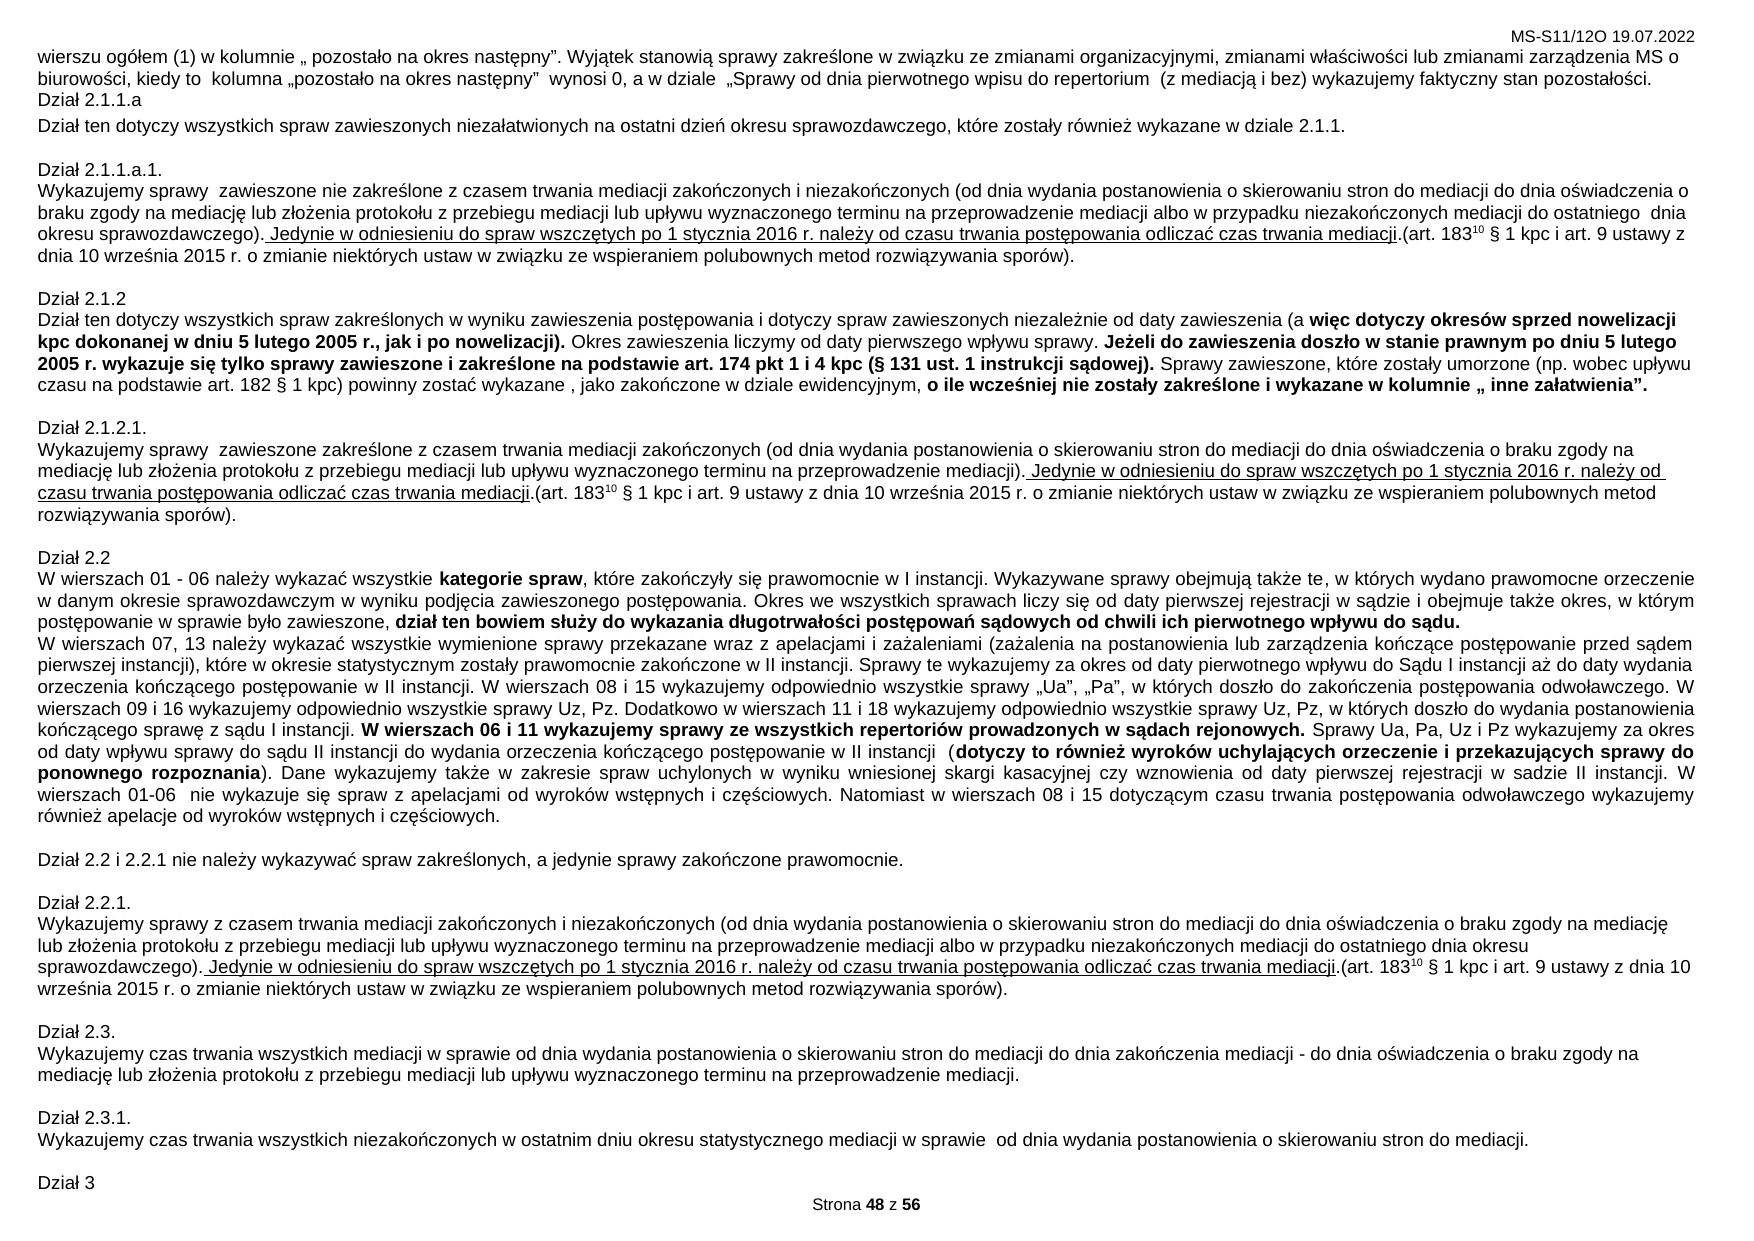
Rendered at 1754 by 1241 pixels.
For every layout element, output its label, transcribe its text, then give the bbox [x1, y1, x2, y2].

text Dział ten dotyczy wszystkich spraw zawieszonych niezałatwionych na ostatni dzień okresu sprawozdawczego, które zostały również wykazane w dziale 2.1.1. [37, 115, 1695, 137]
text Dział 2.1.2 [37, 288, 1695, 309]
text Wykazujemy sprawy z czasem trwania mediacji zakończonych i niezakończonych (od dnia wydania postanowienia o skierowaniu stron do mediacji do dnia oświadczenia o braku zgody na mediację lub złożenia protokołu z przebiegu mediacji lub upływu wyznaczonego terminu na przeprowadzenie mediacji albo w przypadku niezakończonych mediacji do ostatniego dnia okresu sprawozdawczego). Jedynie w odniesieniu do spraw wszczętych po 1 stycznia 2016 r. należy od czasu trwania postępowania odliczać czas trwania mediacji.(art. 18310 § 1 kpc i art. 9 ustawy z dnia 10 września 2015 r. o zmianie niektórych ustaw w związku ze wspieraniem polubownych metod rozwiązywania sporów). [37, 913, 1695, 999]
text W wierszach 01 - 06 należy wykazać wszystkie kategorie spraw, które zakończyły się prawomocnie w I instancji. Wykazywane sprawy obejmują także te, w których wydano prawomocne orzeczenie w danym okresie sprawozdawczym w wyniku podjęcia zawieszonego postępowania. Okres we wszystkich sprawach liczy się od daty pierwszej rejestracji w sądzie i obejmuje także okres, w którym postępowanie w sprawie było zawieszone, dział ten bowiem służy do wykazania długotrwałości postępowań sądowych od chwili ich pierwotnego wpływu do sądu. [37, 568, 1695, 633]
text Dział 2.3.1. [37, 1107, 1695, 1129]
text Dział 2.1.1.a [37, 89, 1695, 110]
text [37, 46, 1695, 89]
text Dział 3 [37, 1172, 1695, 1193]
text Dział 2.1.1.a.1. [37, 158, 1695, 180]
text Wykazujemy czas trwania wszystkich mediacji w sprawie od dnia wydania postanowienia o skierowaniu stron do mediacji do dnia zakończenia mediacji - do dnia oświadczenia o braku zgody na mediację lub złożenia protokołu z przebiegu mediacji lub upływu wyznaczonego terminu na przeprowadzenie mediacji. [37, 1042, 1695, 1086]
text Dział 2.2 i 2.2.1 nie należy wykazywać spraw zakreślonych, a jedynie sprawy zakończone prawomocnie. [37, 848, 1695, 870]
text Dział 2.3. [37, 1021, 1695, 1042]
text Dział 2.1.2.1. [37, 417, 1695, 439]
text Wykazujemy czas trwania wszystkich niezakończonych w ostatnim dniu okresu statystycznego mediacji w sprawie od dnia wydania postanowienia o skierowaniu stron do mediacji. [37, 1129, 1695, 1150]
text Dział 2.2.1. [37, 891, 1695, 913]
text Dział 2.2 [37, 546, 1695, 568]
text Wykazujemy sprawy zawieszone nie zakreślone z czasem trwania mediacji zakończonych i niezakończonych (od dnia wydania postanowienia o skierowaniu stron do mediacji do dnia oświadczenia o braku zgody na mediację lub złożenia protokołu z przebiegu mediacji lub upływu wyznaczonego terminu na przeprowadzenie mediacji albo w przypadku niezakończonych mediacji do ostatniego dnia okresu sprawozdawczego). Jedynie w odniesieniu do spraw wszczętych po 1 stycznia 2016 r. należy od czasu trwania postępowania odliczać czas trwania mediacji.(art. 18310 § 1 kpc i art. 9 ustawy z dnia 10 września 2015 r. o zmianie niektórych ustaw w związku ze wspieraniem polubownych metod rozwiązywania sporów). [37, 180, 1695, 266]
text Dział ten dotyczy wszystkich spraw zakreślonych w wyniku zawieszenia postępowania i dotyczy spraw zawieszonych niezależnie od daty zawieszenia (a więc dotyczy okresów sprzed nowelizacji kpc dokonanej w dniu 5 lutego 2005 r., jak i po nowelizacji). Okres zawieszenia liczymy od daty pierwszego wpływu sprawy. Jeżeli do zawieszenia doszło w stanie prawnym po dniu 5 lutego 2005 r. wykazuje się tylko sprawy zawieszone i zakreślone na podstawie art. 174 pkt 1 i 4 kpc (§ 131 ust. 1 instrukcji sądowej). Sprawy zawieszone, które zostały umorzone (np. wobec upływu czasu na podstawie art. 182 § 1 kpc) powinny zostać wykazane , jako zakończone w dziale ewidencyjnym, o ile wcześniej nie zostały zakreślone i wykazane w kolumnie „ inne załatwienia”. [37, 309, 1695, 396]
text Wykazujemy sprawy zawieszone zakreślone z czasem trwania mediacji zakończonych (od dnia wydania postanowienia o skierowaniu stron do mediacji do dnia oświadczenia o braku zgody na mediację lub złożenia protokołu z przebiegu mediacji lub upływu wyznaczonego terminu na przeprowadzenie mediacji). Jedynie w odniesieniu do spraw wszczętych po 1 stycznia 2016 r. należy od czasu trwania postępowania odliczać czas trwania mediacji.(art. 18310 § 1 kpc i art. 9 ustawy z dnia 10 września 2015 r. o zmianie niektórych ustaw w związku ze wspieraniem polubownych metod rozwiązywania sporów). [37, 439, 1695, 525]
text W wierszach 07, 13 należy wykazać wszystkie wymienione sprawy przekazane wraz z apelacjami i zażaleniami (zażalenia na postanowienia lub zarządzenia kończące postępowanie przed sądem pierwszej instancji), które w okresie statystycznym zostały prawomocnie zakończone w II instancji. Sprawy te wykazujemy za okres od daty pierwotnego wpływu do Sądu I instancji aż do daty wydania orzeczenia kończącego postępowanie w II instancji. W wierszach 08 i 15 wykazujemy odpowiednio wszystkie sprawy „Ua”, „Pa”, w których doszło do zakończenia postępowania odwoławczego. W wierszach 09 i 16 wykazujemy odpowiednio wszystkie sprawy Uz, Pz. Dodatkowo w wierszach 11 i 18 wykazujemy odpowiednio wszystkie sprawy Uz, Pz, w których doszło do wydania postanowienia kończącego sprawę z sądu I instancji. W wierszach 06 i 11 wykazujemy sprawy ze wszystkich repertoriów prowadzonych w sądach rejonowych. Sprawy Ua, Pa, Uz i Pz wykazujemy za okres od daty wpływu sprawy do sądu II instancji do wydania orzeczenia kończącego postępowanie w II instancji (dotyczy to również wyroków uchylających orzeczenie i przekazujących sprawy do ponownego rozpoznania). Dane wykazujemy także w zakresie spraw uchylonych w wyniku wniesionej skargi kasacyjnej czy wznowienia od daty pierwszej rejestracji w sadzie II instancji. W wierszach 01-06 nie wykazuje się spraw z apelacjami od wyroków wstępnych i częściowych. Natomiast w wierszach 08 i 15 dotyczącym czasu trwania postępowania odwoławczego wykazujemy również apelacje od wyroków wstępnych i częściowych. [37, 633, 1695, 827]
